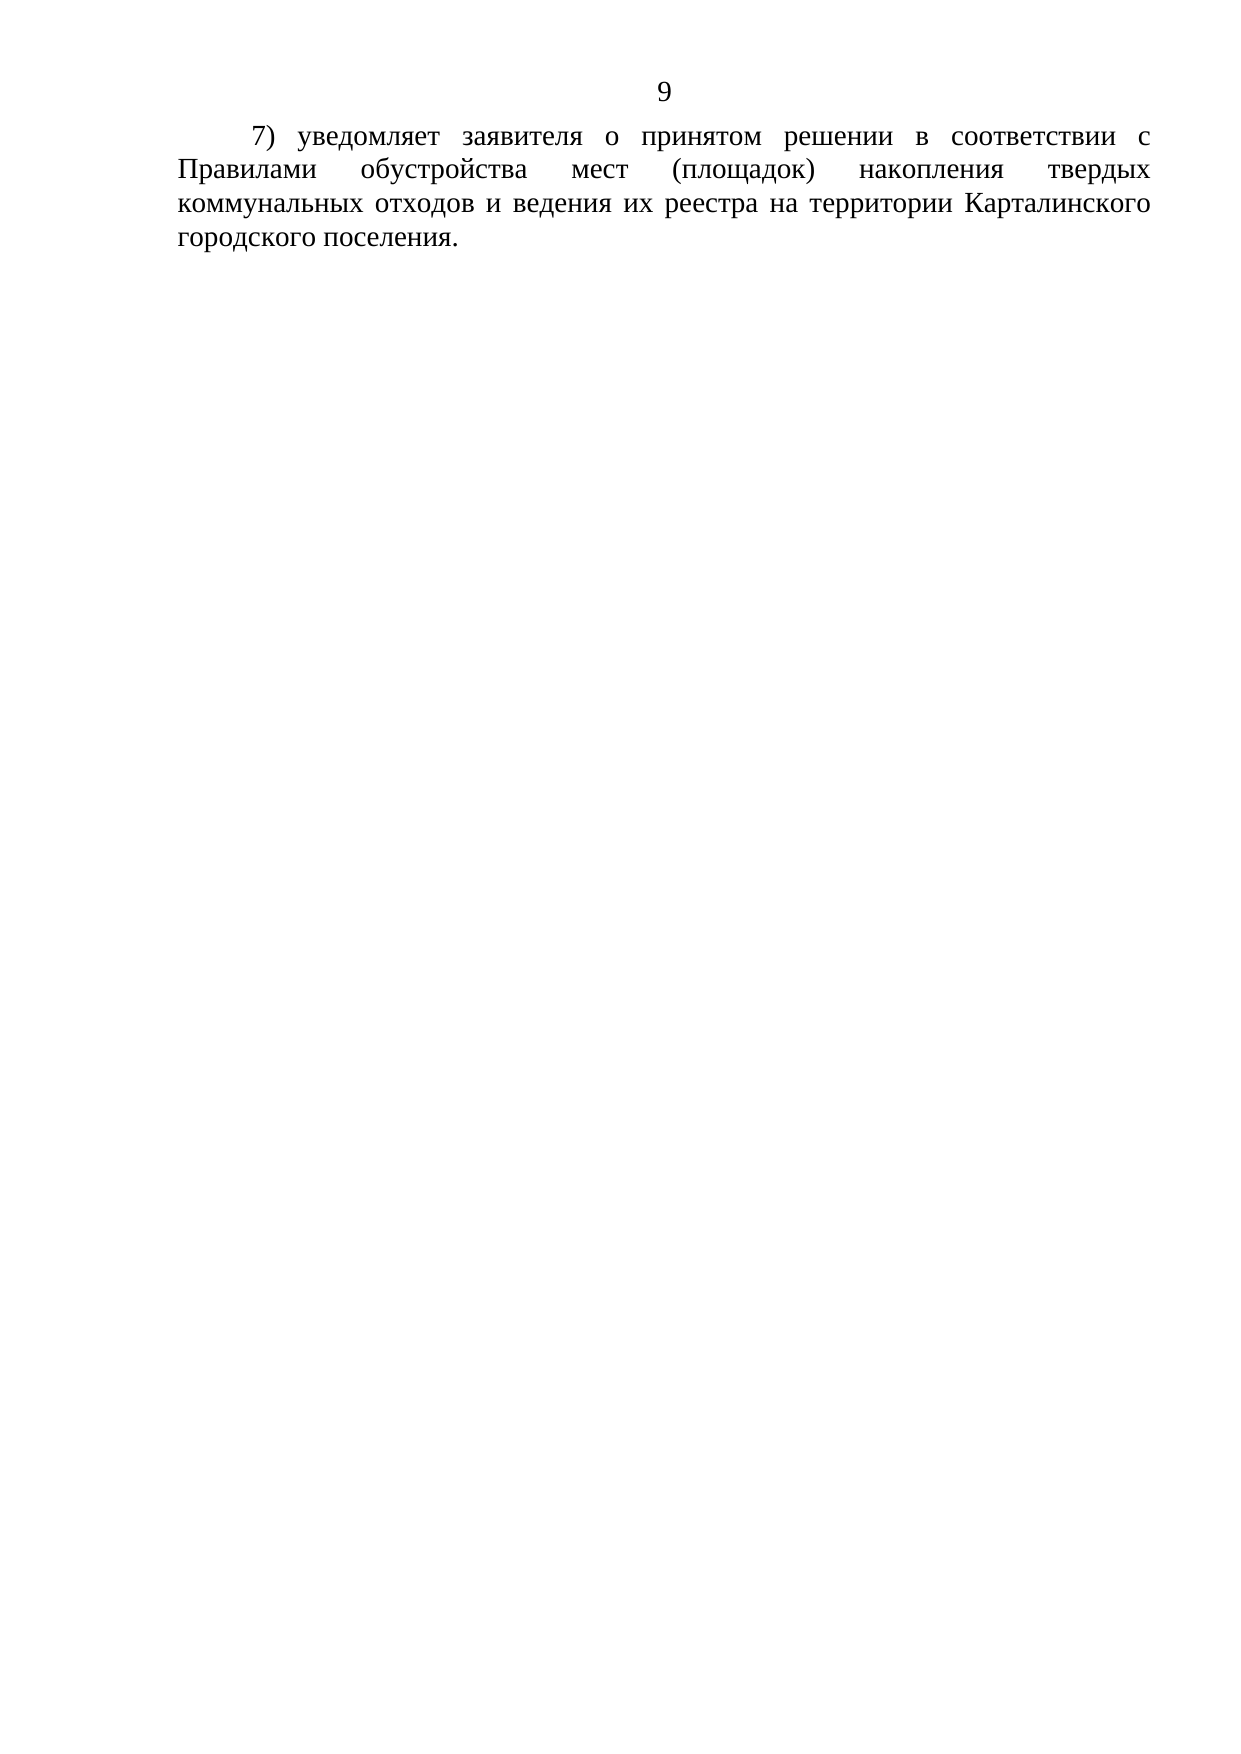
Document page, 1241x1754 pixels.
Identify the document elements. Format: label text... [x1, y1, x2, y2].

text 7) уведомляет заявителя о принятом решении в соответствии с Правилами обустройства мест (площадок) накопления твердых коммунальных отходов и ведения их реестра на территории Карталинского городского поселения. [177, 118, 1152, 252]
